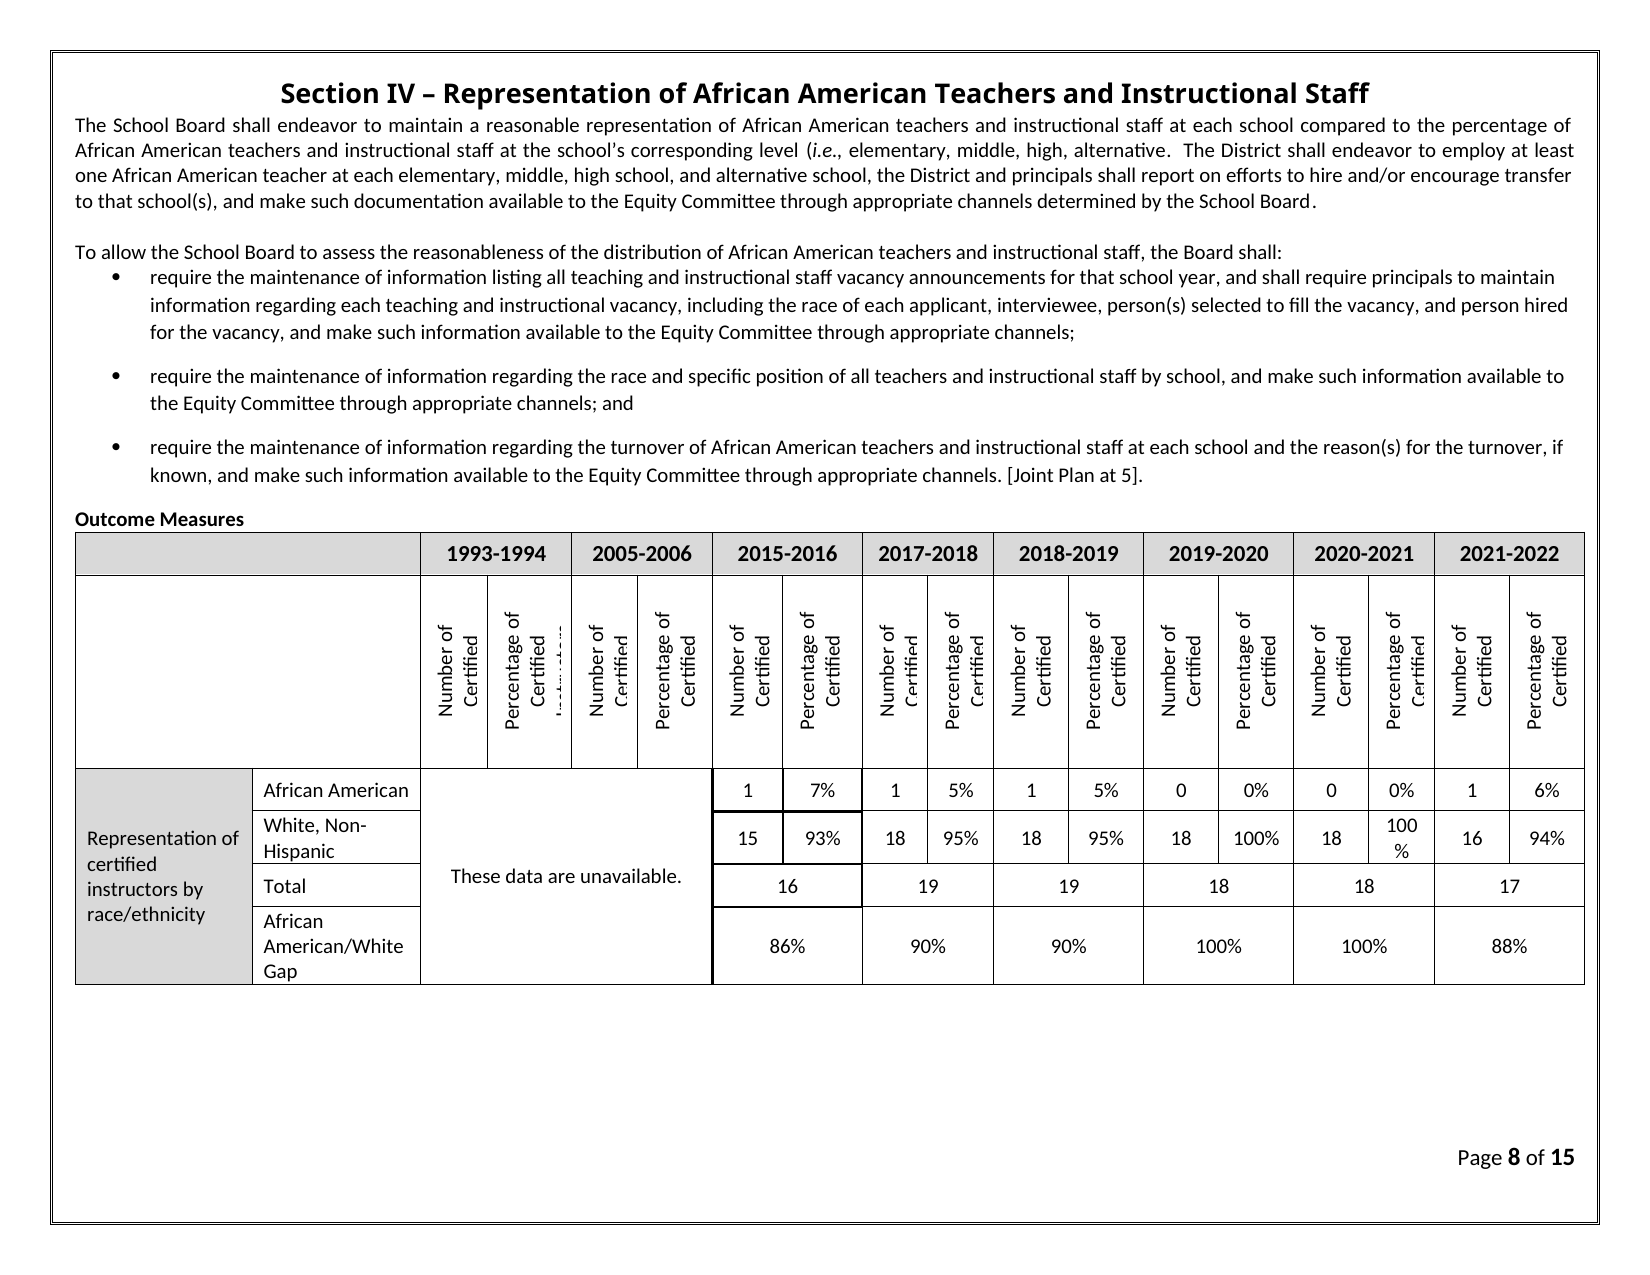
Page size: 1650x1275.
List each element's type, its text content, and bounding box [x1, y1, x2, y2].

table_header 2015-2016 [713, 533, 862, 574]
table_header 1993-1994 [421, 533, 571, 574]
table_cell 100% [1369, 811, 1434, 863]
table_cell 100% [1144, 907, 1293, 984]
table_cell Number of Certified Instructors [1294, 576, 1368, 767]
table_cell Percentage of Certified Instructors [1219, 576, 1293, 767]
table_cell Percentage of Certified Instructors [1069, 576, 1143, 767]
table_cell Number of Certified Instructors [1144, 576, 1218, 767]
table_cell 18 [1144, 864, 1293, 906]
table_cell 0% [1369, 769, 1434, 810]
table_cell 18 [994, 811, 1068, 863]
table_cell [76, 576, 420, 767]
table_cell White, Non-Hispanic [253, 811, 420, 863]
table_cell 94% [1510, 811, 1584, 863]
table_cell 7% [784, 769, 861, 810]
table_cell 19 [994, 864, 1143, 906]
text Outcome Measures [75, 506, 1575, 532]
table_cell 18 [863, 811, 927, 863]
table_cell Total [253, 864, 420, 906]
table_cell Number of Certified Instructors [994, 576, 1068, 767]
table_cell 1 [714, 769, 782, 810]
list require the maintenance of information regarding the race and specific position of all teachers and instructional staff by school, and make such information available to the Equity Committee through appropriate channels; and [112, 363, 1575, 416]
table_cell 0 [1144, 769, 1218, 810]
table_cell African American/White Gap [253, 907, 420, 984]
table_cell Number of Certified Instructors [863, 576, 927, 767]
table_cell Representation of certified instructors by race/ethnicity [76, 769, 252, 984]
table_cell 100% [1294, 907, 1434, 984]
table_cell Number of Certified Instructors [421, 576, 487, 767]
table_cell 95% [1069, 811, 1143, 863]
subtitle Section IV – Representation of African American Teachers and Instructional Staff [75, 75, 1575, 112]
table_cell 19 [863, 864, 993, 906]
table_cell Percentage of Certified Instructors [488, 576, 571, 767]
table_cell 18 [1294, 811, 1368, 863]
table_cell 16 [714, 865, 861, 906]
table_header 2021-2022 [1435, 533, 1584, 574]
text To allow the School Board to assess the reasonableness of the distribution of African American teachers and instructional staff, the Board shall: [75, 239, 1575, 264]
table_header 2017-2018 [863, 533, 993, 574]
table_cell 88% [1435, 907, 1584, 984]
table_cell Number of Certified Instructors [572, 576, 637, 767]
table_cell 1 [994, 769, 1068, 810]
table_cell Percentage of Certified Instructors [783, 576, 862, 767]
table_header 2005-2006 [572, 533, 712, 574]
table_cell 0 [1294, 769, 1368, 810]
table_cell Number of Certified Instructors [1435, 576, 1509, 767]
table_header 2019-2020 [1144, 533, 1293, 574]
table_cell 5% [1069, 769, 1143, 810]
list require the maintenance of information listing all teaching and instructional staff vacancy announcements for that school year, and shall require principals to maintain information regarding each teaching and instructional vacancy, including the race of each applicant, interviewee, person(s) selected to fill the vacancy, and person hired for the vacancy, and make such information available to the Equity Committee through appropriate channels; [112, 264, 1575, 344]
table_cell 16 [1435, 811, 1509, 863]
table_cell Percentage of Certified Instructors [1369, 576, 1434, 767]
table_cell 86% [714, 908, 862, 984]
table_cell 5% [928, 769, 993, 810]
table_cell Number of Certified Instructors [713, 576, 782, 767]
list require the maintenance of information regarding the turnover of African American teachers and instructional staff at each school and the reason(s) for the turnover, if known, and make such information available to the Equity Committee through appropriate channels. [Joint Plan at 5]. [112, 435, 1575, 487]
table_header 2018-2019 [994, 533, 1143, 574]
table_header 2020-2021 [1294, 533, 1434, 574]
table_cell 18 [1294, 864, 1434, 906]
table_cell 0% [1219, 769, 1293, 810]
table_cell 17 [1435, 864, 1584, 906]
table_cell 90% [863, 907, 993, 984]
table_cell 15 [714, 813, 782, 863]
table_cell These data are unavailable. [421, 769, 711, 984]
table_cell Percentage of Certified Instructors [1510, 576, 1584, 767]
table_cell 1 [1435, 769, 1509, 810]
table_cell 100% [1219, 811, 1293, 863]
table_cell 95% [928, 811, 993, 863]
table_cell African American [253, 769, 420, 810]
table_cell 6% [1510, 769, 1584, 810]
table_cell 90% [994, 907, 1143, 984]
table_cell 18 [1144, 811, 1218, 863]
table_cell Percentage of Certified Instructors [638, 576, 712, 767]
text The School Board shall endeavor to maintain a reasonable representation of African American teachers and instructional staff at each school compared to the percentage of African American teachers and instructional staff at the school’s corresponding level (i.e., elementary, middle, high, alternative. The District shall endeavor to employ at least one African American teacher at each elementary, middle, high school, and alternative school, the District and principals shall report on efforts to hire and/or encourage transfer to that school(s), and make such documentation available to the Equity Committee through appropriate channels determined by the School Board. [75, 112, 1575, 213]
table_cell 1 [863, 769, 927, 810]
table_cell Percentage of Certified Instructors [928, 576, 993, 767]
table_header [76, 533, 420, 574]
table_cell 93% [784, 813, 861, 863]
